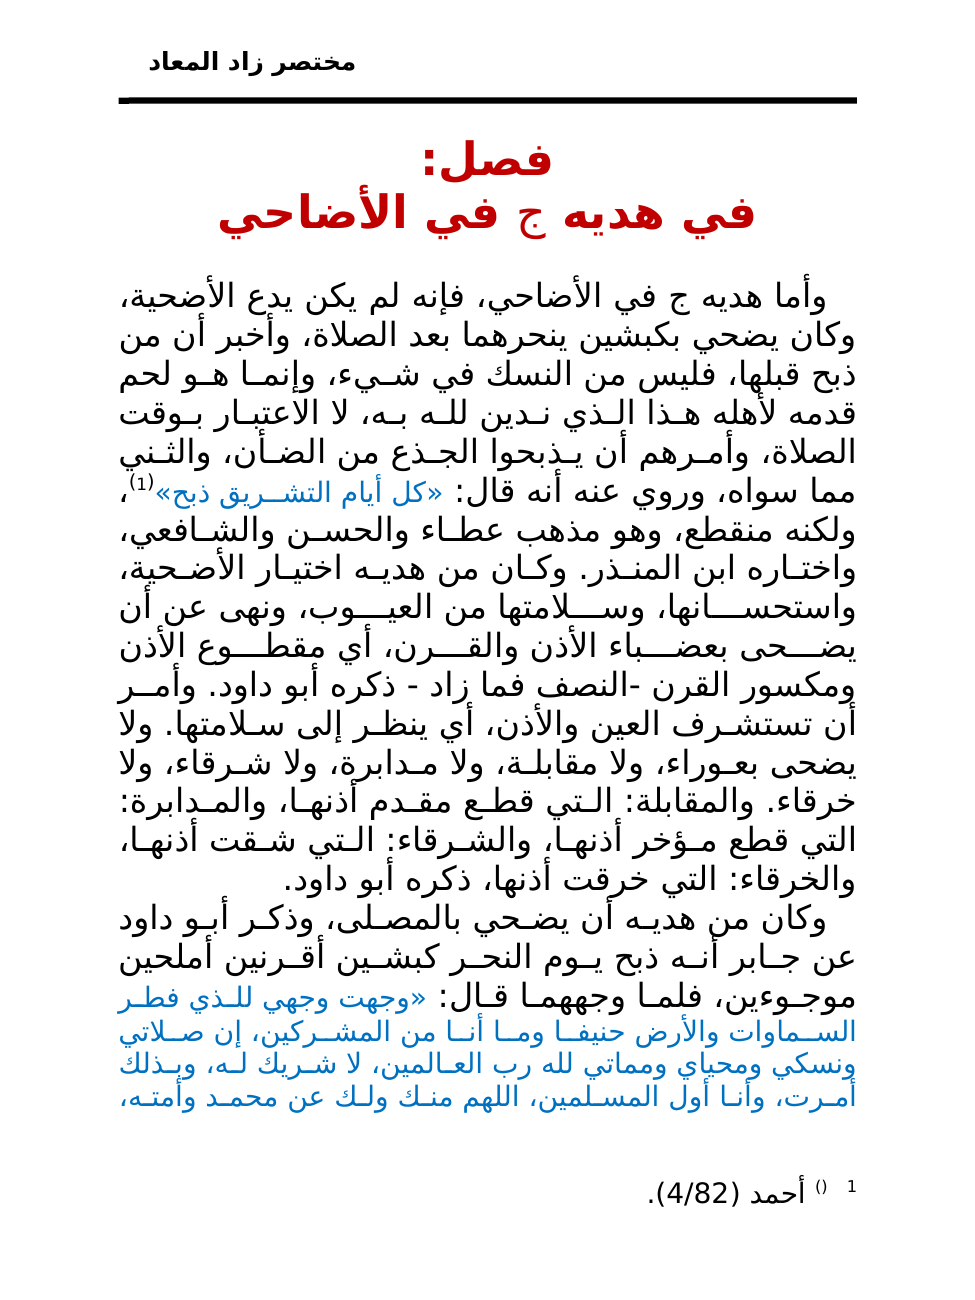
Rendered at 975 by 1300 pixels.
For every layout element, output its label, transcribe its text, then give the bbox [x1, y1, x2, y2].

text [118, 898, 857, 1113]
text فصل: في هديه ج في الأضاحي [118, 133, 857, 239]
text وأما هديه ج في الأضاحي، فإنه لم يكن يدع الأضحية، وكان يضحي بكبشين ينحرهما بعد الصلاة، وأخبر أن من ذبح قبلها، فليس من النسك في شيء، وإنما هو لحم قدمه لأهله هذا الذي ندين لله به، لا الاعتبار بوقت الصلاة، وأمرهم أن يذبحوا الجذع من الضأن، والثني مما سواه، وروي عنه أنه قال: «كل أيام التشريق ذبح»()، ولكنه منقطع، وهو مذهب عطاء والحسن والشافعي، واختاره ابن المنذر. وكان من هديه اختيار الأضحية، واستحسانها، وسلامتها من العيوب، ونهى عن أن يضحى بعضباء الأذن والقرن، أي مقطوع الأذن ومكسور القرن -النصف فما زاد - ذكره أبو داود. وأمر أن تستشرف العين والأذن، أي ينظر إلى سلامتها. ولا يضحى بعوراء، ولا مقابلة، ولا مدابرة، ولا شرقاء، ولا خرقاء. والمقابلة: التي قطع مقدم أذنها، والمدابرة: التي قطع مؤخر أذنها، والشرقاء: التي شقت أذنها، والخرقاء: التي خرقت أذنها، ذكره أبو داود. [118, 277, 857, 898]
